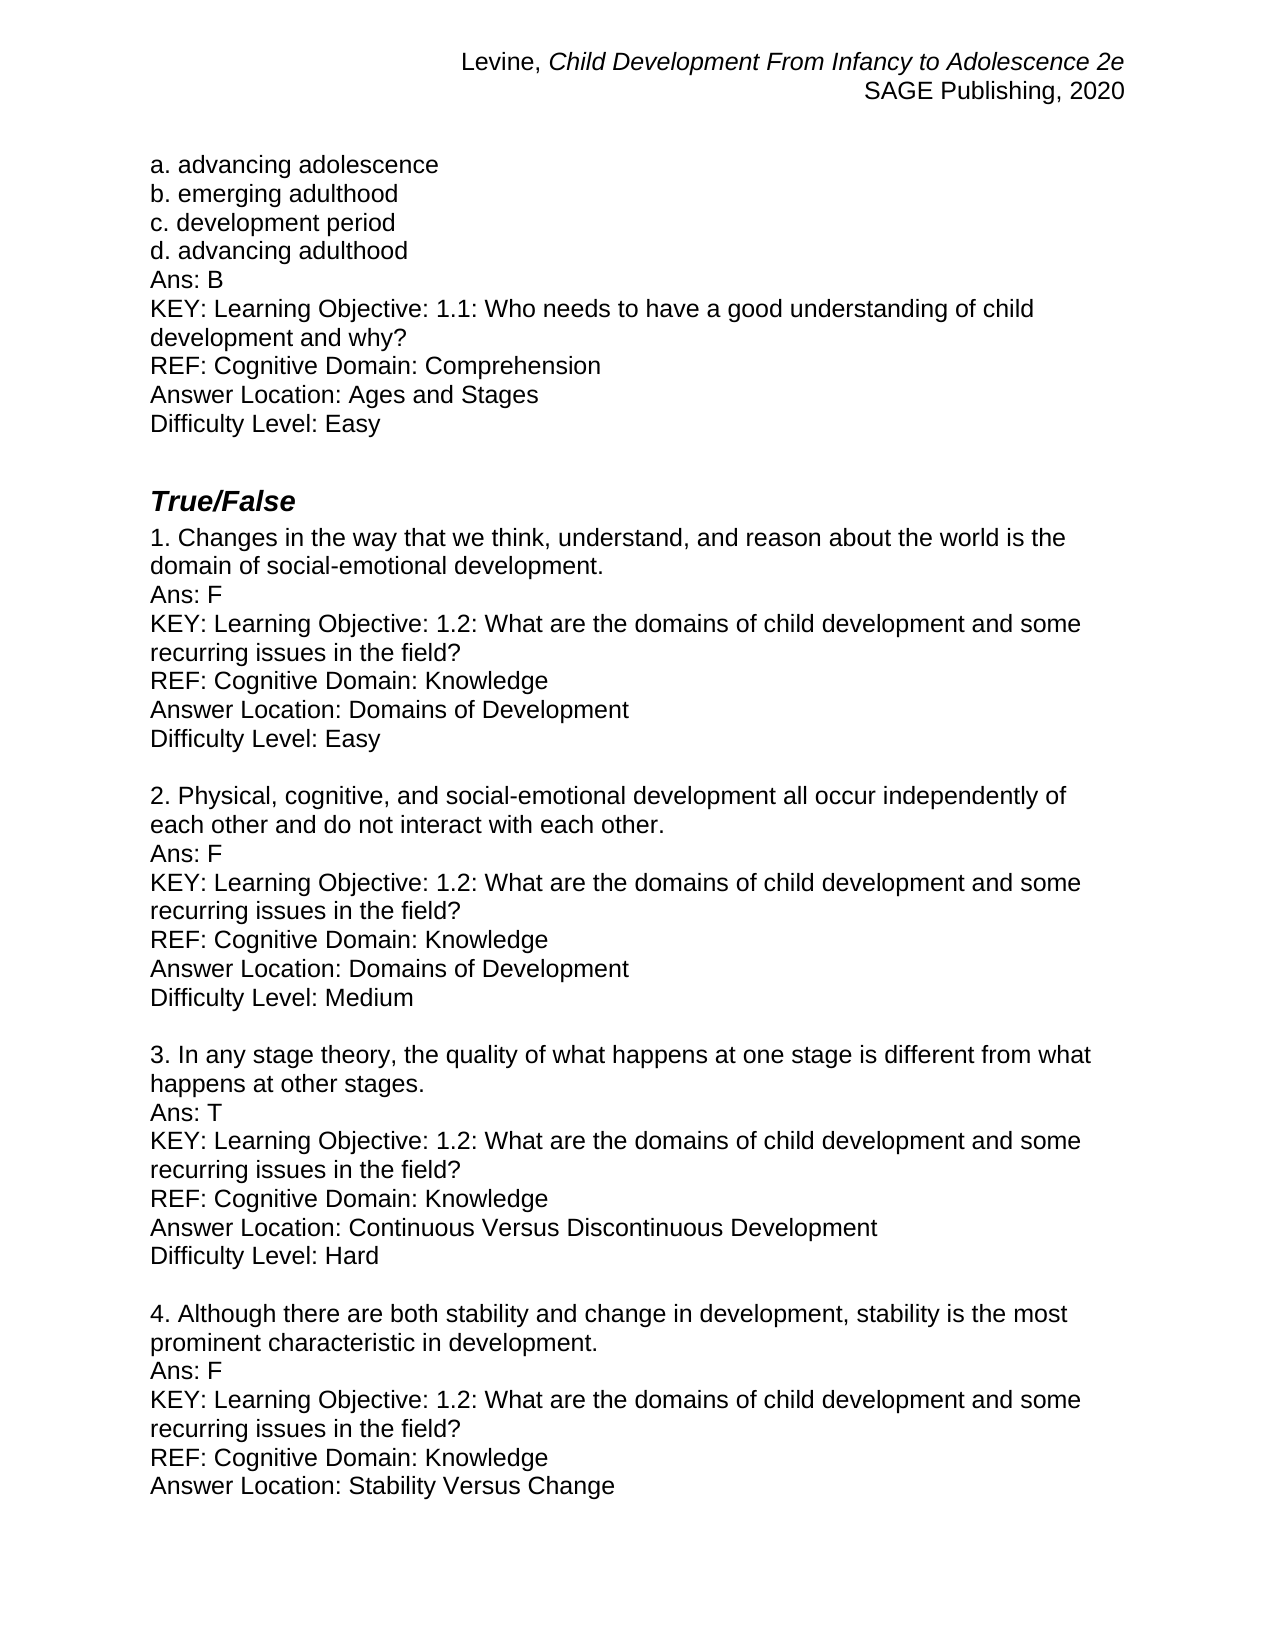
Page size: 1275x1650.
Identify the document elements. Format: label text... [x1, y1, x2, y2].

text KEY: Learning Objective: 1.2: What are the domains of child development and some recurring issues in the field? [150, 1126, 1125, 1184]
text 3. In any stage theory, the quality of what happens at one stage is different from what happens at other stages. [150, 1040, 1125, 1097]
text Difficulty Level: Hard [150, 1241, 1125, 1270]
text KEY: Learning Objective: 1.2: What are the domains of child development and some recurring issues in the field? [150, 867, 1125, 925]
text KEY: Learning Objective: 1.2: What are the domains of child development and some recurring issues in the field? [150, 609, 1125, 666]
text REF: Cognitive Domain: Knowledge [150, 1184, 1125, 1212]
text Ans: B [150, 265, 1125, 294]
text c. development period [150, 207, 1125, 236]
text Answer Location: Stability Versus Change [150, 1471, 1125, 1500]
text Ans: F [150, 580, 1125, 609]
text KEY: Learning Objective: 1.1: Who needs to have a good understanding of child development and why? [150, 294, 1125, 351]
text Difficulty Level: Medium [150, 982, 1125, 1011]
text Answer Location: Continuous Versus Discontinuous Development [150, 1212, 1125, 1241]
text a. advancing adolescence [150, 150, 1125, 179]
text REF: Cognitive Domain: Comprehension [150, 351, 1125, 380]
text 2. Physical, cognitive, and social-emotional development all occur independently of each other and do not interact with each other. [150, 781, 1125, 839]
subtitle True/False [150, 491, 1125, 516]
text Answer Location: Domains of Development [150, 954, 1125, 982]
text b. emerging adulthood [150, 179, 1125, 207]
text Answer Location: Ages and Stages [150, 380, 1125, 409]
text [150, 1385, 1125, 1442]
text REF: Cognitive Domain: Knowledge [150, 925, 1125, 954]
text 4. Although there are both stability and change in development, stability is the most prominent characteristic in development. [150, 1299, 1125, 1356]
text Ans: F [150, 839, 1125, 867]
text 1. Changes in the way that we think, understand, and reason about the world is the domain of social-emotional development. [150, 522, 1125, 580]
text REF: Cognitive Domain: Knowledge [150, 666, 1125, 695]
text Difficulty Level: Easy [150, 409, 1125, 437]
text Ans: T [150, 1097, 1125, 1126]
text Difficulty Level: Easy [150, 724, 1125, 752]
text Ans: F [150, 1356, 1125, 1385]
text REF: Cognitive Domain: Knowledge [150, 1442, 1125, 1471]
text Answer Location: Domains of Development [150, 695, 1125, 724]
text d. advancing adulthood [150, 236, 1125, 265]
